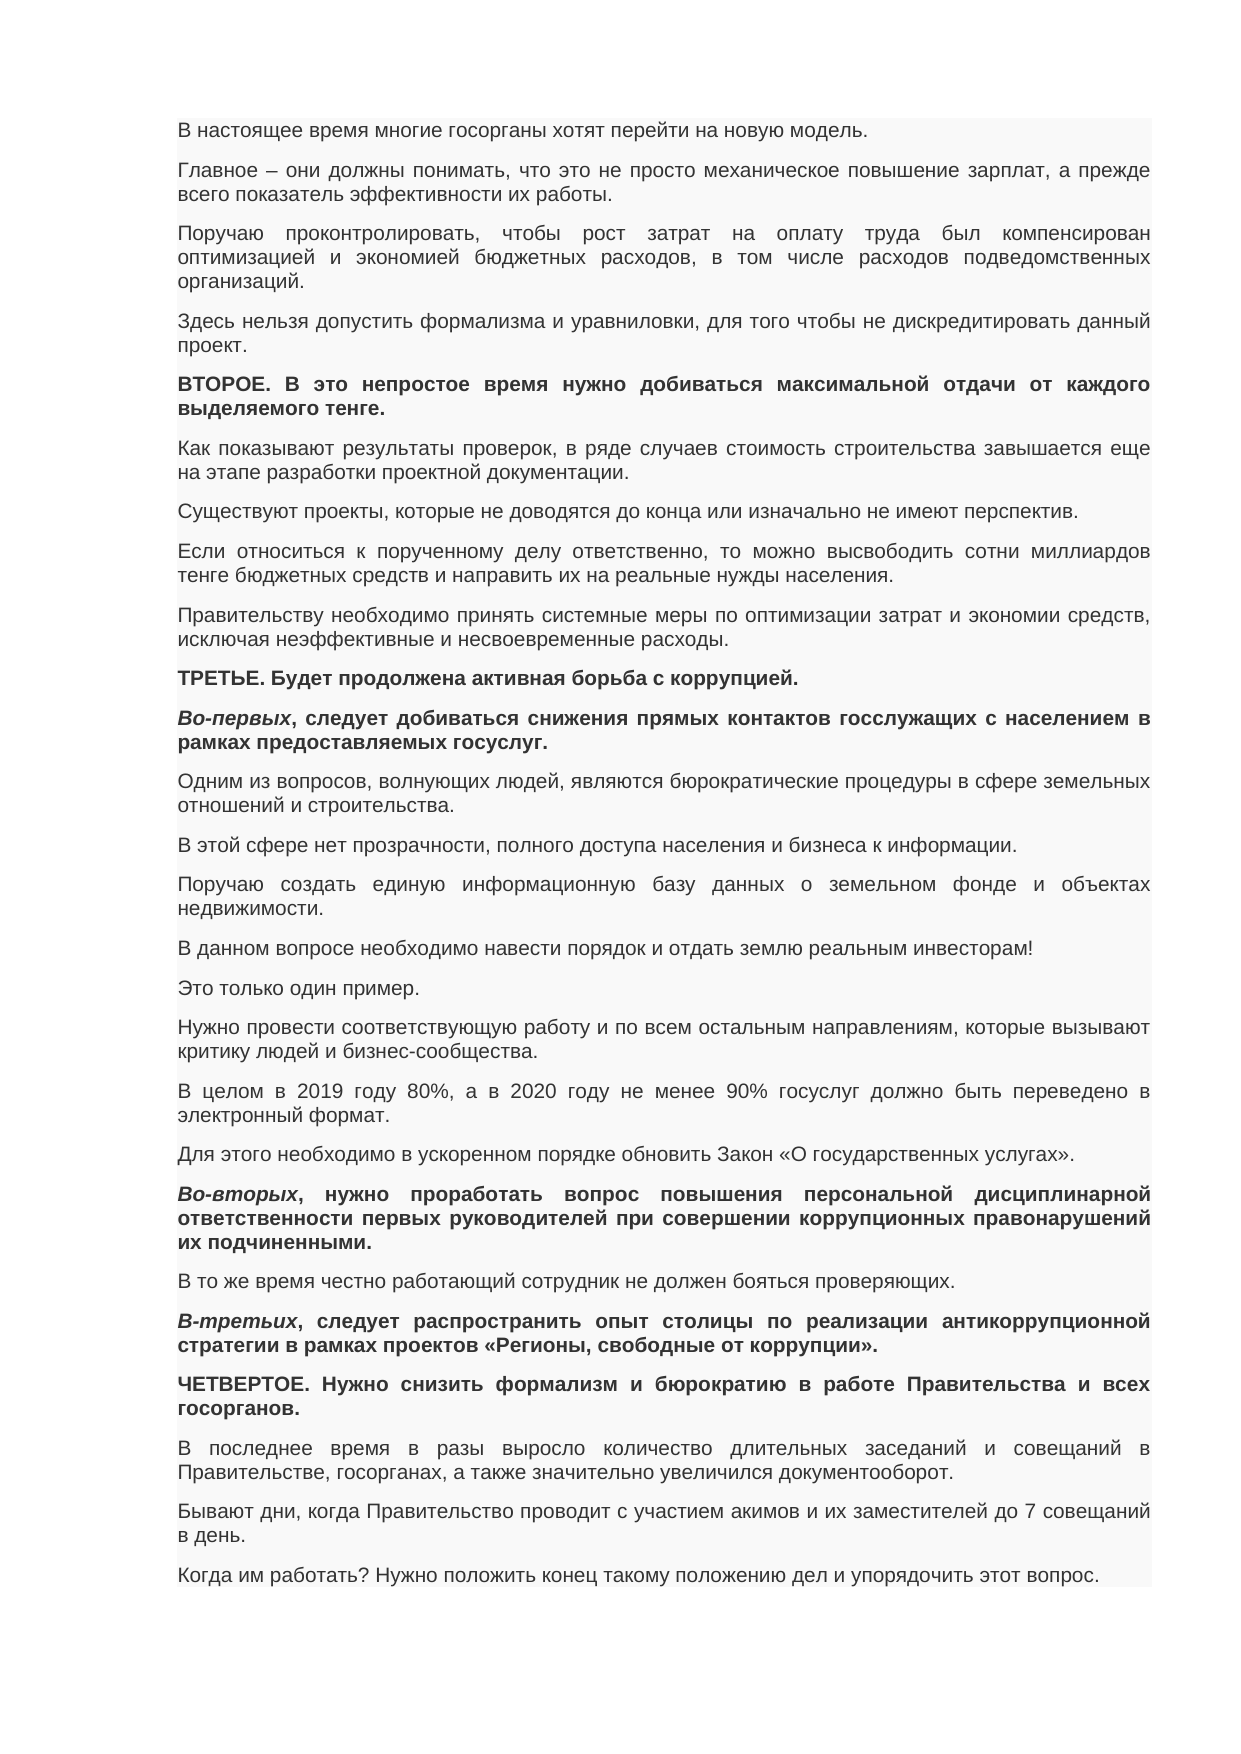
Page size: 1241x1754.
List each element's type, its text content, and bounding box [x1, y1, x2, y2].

text Это только один пример. [177, 975, 1152, 999]
text В настоящее время многие госорганы хотят перейти на новую модель. [177, 118, 1152, 142]
text Во-вторых, нужно проработать вопрос повышения персональной дисциплинарной ответственности первых руководителей при совершении коррупционных правонарушений их подчиненными. [177, 1182, 1152, 1253]
text Как показывают результаты проверок, в ряде случаев стоимость строительства завышается еще на этапе разработки проектной документации. [177, 436, 1152, 484]
text ТРЕТЬЕ. Будет продолжена активная борьба с коррупцией. [177, 666, 1152, 690]
text Поручаю создать единую информационную базу данных о земельном фонде и объектах недвижимости. [177, 872, 1152, 920]
text Во-первых, следует добиваться снижения прямых контактов госслужащих с населением в рамках предоставляемых госуслуг. [177, 706, 1152, 753]
text Бывают дни, когда Правительство проводит с участием акимов и их заместителей до 7 совещаний в день. [177, 1499, 1152, 1547]
text В целом в 2019 году 80%, а в 2020 году не менее 90% госуслуг должно быть переведено в электронный формат. [177, 1078, 1152, 1126]
text В данном вопросе необходимо навести порядок и отдать землю реальным инвесторам! [177, 936, 1152, 960]
text ЧЕТВЕРТОЕ. Нужно снизить формализм и бюрократию в работе Правительства и всех госорганов. [177, 1372, 1152, 1420]
text В то же время честно работающий сотрудник не должен бояться проверяющих. [177, 1269, 1152, 1293]
text Здесь нельзя допустить формализма и уравниловки, для того чтобы не дискредитировать данный проект. [177, 309, 1152, 357]
text В этой сфере нет прозрачности, полного доступа населения и бизнеса к информации. [177, 833, 1152, 857]
text Когда им работать? Нужно положить конец такому положению дел и упорядочить этот вопрос. [177, 1563, 1152, 1587]
text ВТОРОЕ. В это непростое время нужно добиваться максимальной отдачи от каждого выделяемого тенге. [177, 372, 1152, 420]
text В последнее время в разы выросло количество длительных заседаний и совещаний в Правительстве, госорганах, а также значительно увеличился документооборот. [177, 1436, 1152, 1484]
text Главное – они должны понимать, что это не просто механическое повышение зарплат, а прежде всего показатель эффективности их работы. [177, 158, 1152, 206]
text Нужно провести соответствующую работу и по всем остальным направлениям, которые вызывают критику людей и бизнес-сообщества. [177, 1015, 1152, 1063]
text Правительству необходимо принять системные меры по оптимизации затрат и экономии средств, исключая неэффективные и несвоевременные расходы. [177, 602, 1152, 650]
text Если относиться к порученному делу ответственно, то можно высвободить сотни миллиардов тенге бюджетных средств и направить их на реальные нужды населения. [177, 539, 1152, 587]
text Одним из вопросов, волнующих людей, являются бюрократические процедуры в сфере земельных отношений и строительства. [177, 769, 1152, 817]
text Существуют проекты, которые не доводятся до конца или изначально не имеют перспектив. [177, 499, 1152, 523]
text В-третьих, следует распространить опыт столицы по реализации антикоррупционной стратегии в рамках проектов «Регионы, свободные от коррупции». [177, 1309, 1152, 1357]
text Поручаю проконтролировать, чтобы рост затрат на оплату труда был компенсирован оптимизацией и экономией бюджетных расходов, в том числе расходов подведомственных организаций. [177, 221, 1152, 293]
text Для этого необходимо в ускоренном порядке обновить Закон «О государственных услугах». [177, 1142, 1152, 1166]
